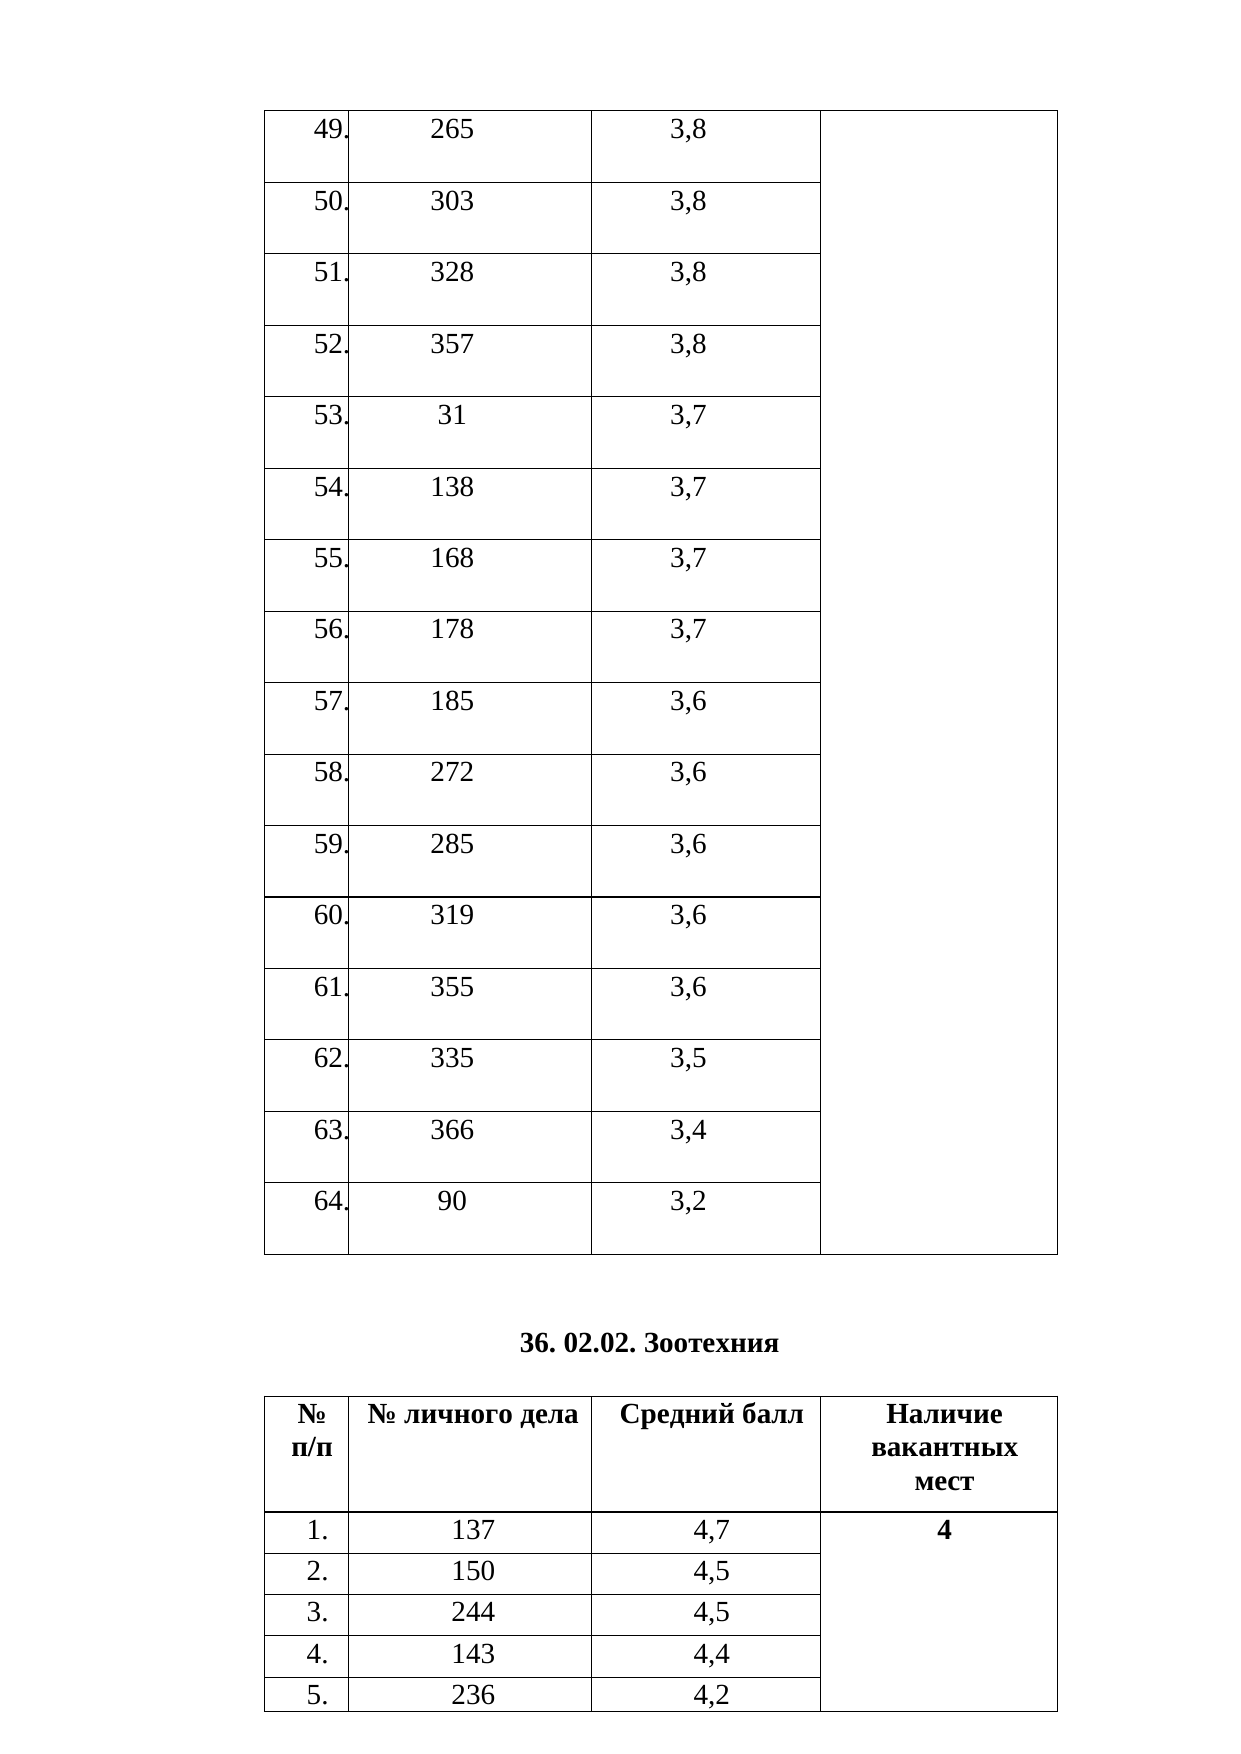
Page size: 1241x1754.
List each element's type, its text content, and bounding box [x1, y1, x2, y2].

table_cell 328 [349, 254, 591, 325]
table_cell [265, 755, 348, 825]
table_cell [265, 111, 348, 182]
table_cell 90 [349, 1183, 591, 1254]
table_cell 137 [349, 1513, 591, 1553]
table_cell [265, 183, 348, 253]
table_cell [265, 540, 348, 611]
table_cell [265, 612, 348, 682]
table_cell 319 [349, 898, 591, 968]
table_cell 4,4 [592, 1636, 820, 1677]
table_cell 138 [349, 469, 591, 539]
table_cell 4,5 [592, 1554, 820, 1594]
table_cell 31 [349, 397, 591, 468]
table_cell 143 [349, 1636, 591, 1677]
table_cell 335 [349, 1040, 591, 1111]
table_cell 3,7 [592, 469, 820, 539]
text 36. 02.02. Зоотехния [177, 1325, 1121, 1359]
table_cell 4,7 [592, 1513, 820, 1553]
table_cell 3,5 [592, 1040, 820, 1111]
table_cell 185 [349, 683, 591, 753]
table_cell 366 [349, 1112, 591, 1182]
table_cell 285 [349, 826, 591, 896]
table_cell [265, 1554, 348, 1594]
table_cell 357 [349, 326, 591, 396]
table_header № п/п [265, 1397, 348, 1511]
table_cell [265, 1595, 348, 1635]
table_cell 168 [349, 540, 591, 611]
table_cell 3,8 [592, 326, 820, 396]
table_cell 3,8 [592, 254, 820, 325]
table_cell 3,4 [592, 1112, 820, 1182]
table_cell 3,7 [592, 397, 820, 468]
table_cell 236 [349, 1678, 591, 1711]
table_cell [265, 326, 348, 396]
table_cell 3,6 [592, 755, 820, 825]
table_cell [265, 1040, 348, 1111]
table_cell [265, 1183, 348, 1254]
table_cell 3,7 [592, 612, 820, 682]
table_cell 178 [349, 612, 591, 682]
table_cell 303 [349, 183, 591, 253]
table_cell [265, 1112, 348, 1182]
table_cell 244 [349, 1595, 591, 1635]
table_cell 3,6 [592, 826, 820, 896]
table_cell [265, 683, 348, 753]
table_cell 265 [349, 111, 591, 182]
table_header Средний балл [592, 1397, 820, 1511]
table_cell [265, 898, 348, 968]
table_cell [265, 397, 348, 468]
table_cell 4,5 [592, 1595, 820, 1635]
table_header Наличие вакантных мест [821, 1397, 1057, 1511]
table_cell [265, 1513, 348, 1553]
table_cell 3,7 [592, 540, 820, 611]
table_header № личного дела [349, 1397, 591, 1511]
table_cell 3,6 [592, 683, 820, 753]
table_cell 4 [821, 1513, 1057, 1711]
table_cell 3,6 [592, 969, 820, 1039]
table_cell 272 [349, 755, 591, 825]
table_cell 355 [349, 969, 591, 1039]
table_cell 150 [349, 1554, 591, 1594]
table_cell 3,8 [592, 183, 820, 253]
table_cell [265, 826, 348, 896]
table_cell 3,8 [592, 111, 820, 182]
table_cell [265, 1636, 348, 1677]
table_cell [265, 1678, 348, 1711]
table_cell [265, 969, 348, 1039]
table_cell [265, 254, 348, 325]
table_cell 3,2 [592, 1183, 820, 1254]
table_cell 4,2 [592, 1678, 820, 1711]
table_cell [265, 469, 348, 539]
table_cell 3,6 [592, 898, 820, 968]
